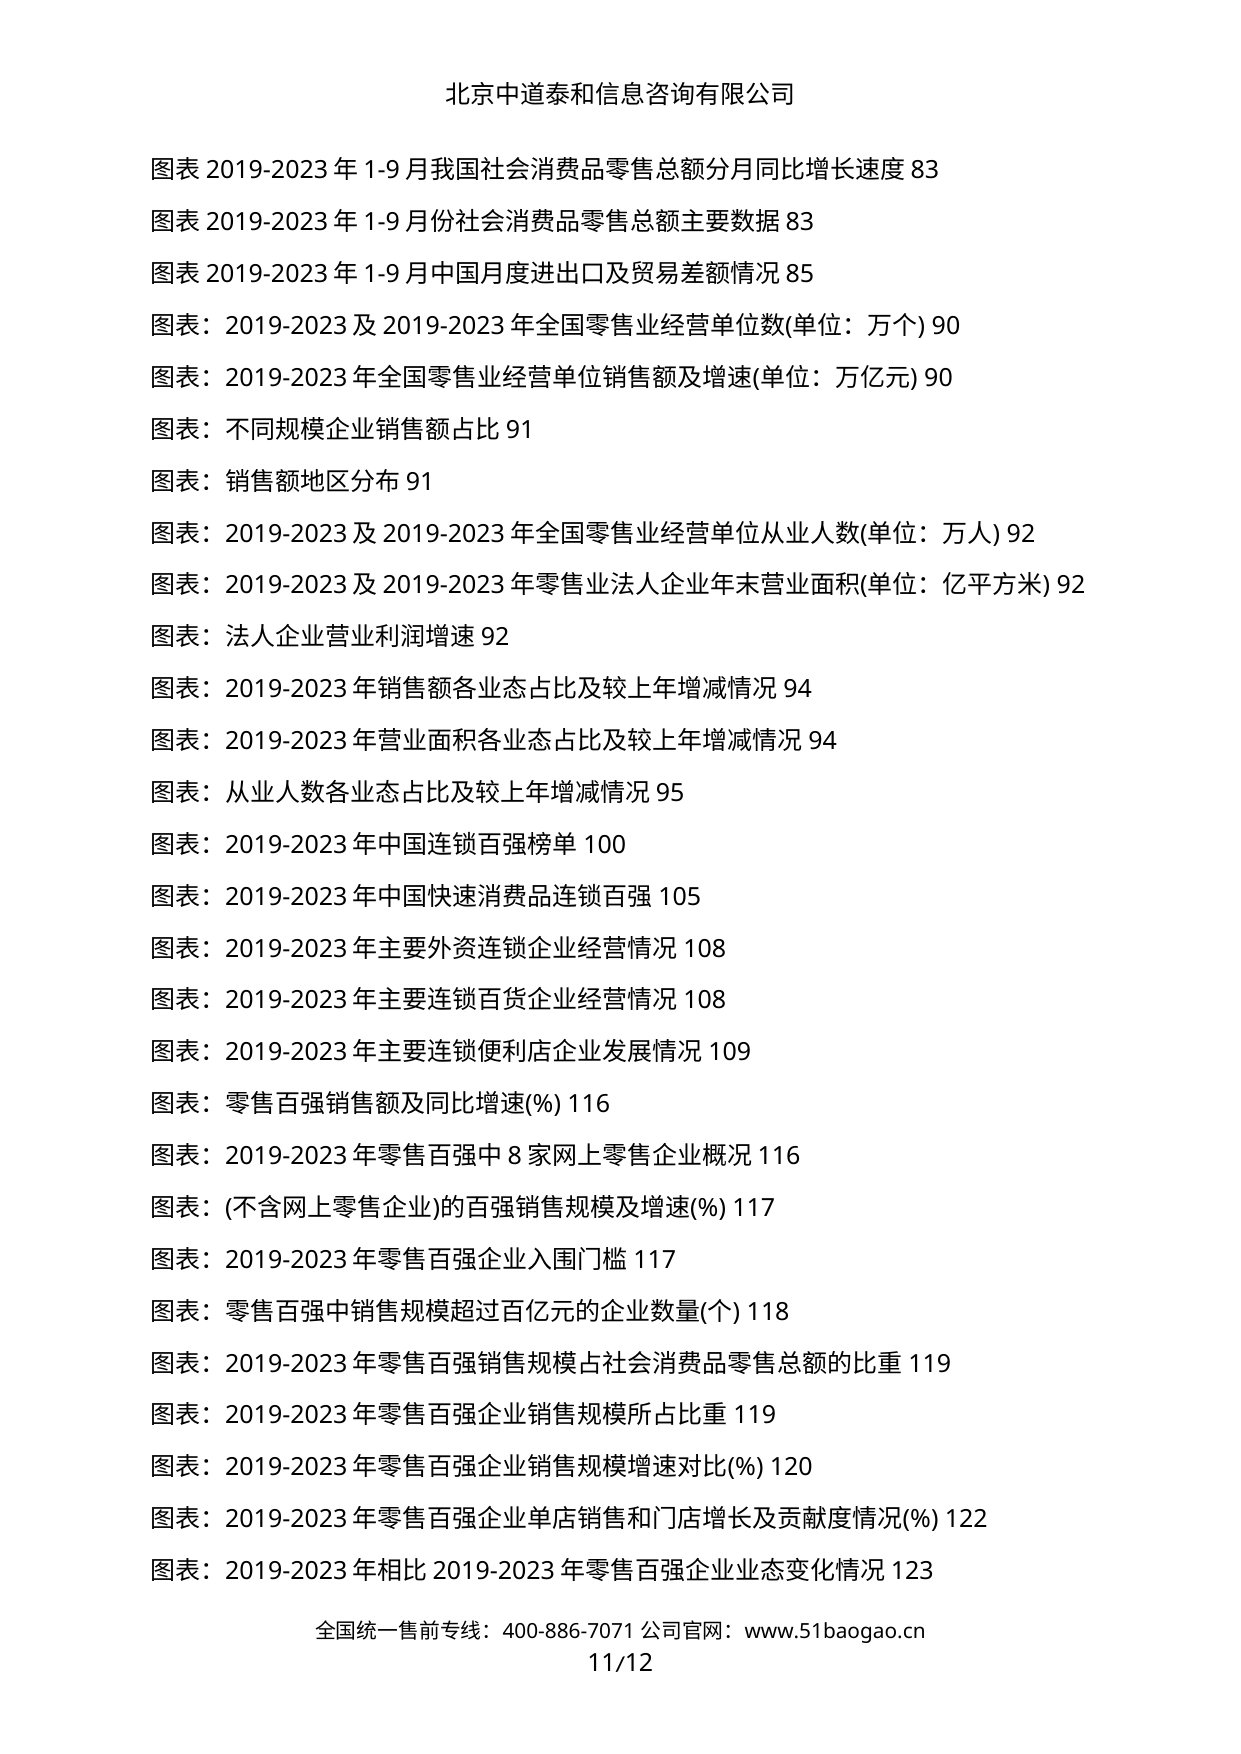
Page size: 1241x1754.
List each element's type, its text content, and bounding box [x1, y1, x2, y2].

text 图表：2019-2023年零售百强企业销售规模所占比重 119 [150, 1395, 1090, 1431]
text 图表：不同规模企业销售额占比 91 [150, 409, 1090, 446]
text 图表：2019-2023年零售百强中8家网上零售企业概况 116 [150, 1136, 1090, 1172]
text 图表：2019-2023年销售额各业态占比及较上年增减情况 94 [150, 669, 1090, 705]
text 图表：2019-2023年营业面积各业态占比及较上年增减情况 94 [150, 721, 1090, 757]
text 图表：2019-2023年中国快速消费品连锁百强 105 [150, 876, 1090, 912]
text 图表：2019-2023年主要外资连锁企业经营情况 108 [150, 928, 1090, 964]
text 图表：2019-2023及2019-2023年全国零售业经营单位从业人数(单位：万人) 92 [150, 513, 1090, 549]
text 图表：2019-2023年零售百强企业销售规模增速对比(%) 120 [150, 1447, 1090, 1483]
text 图表 2019-2023年1-9月份社会消费品零售总额主要数据 83 [150, 202, 1090, 238]
text 图表：零售百强中销售规模超过百亿元的企业数量(个) 118 [150, 1291, 1090, 1327]
text 图表：法人企业营业利润增速 92 [150, 617, 1090, 653]
text 图表：零售百强销售额及同比增速(%) 116 [150, 1084, 1090, 1120]
text 图表：2019-2023年全国零售业经营单位销售额及增速(单位：万亿元) 90 [150, 357, 1090, 394]
text 图表：2019-2023及2019-2023年全国零售业经营单位数(单位：万个) 90 [150, 306, 1090, 342]
text 图表：2019-2023年零售百强销售规模占社会消费品零售总额的比重 119 [150, 1343, 1090, 1379]
text 图表：2019-2023年相比2019-2023年零售百强企业业态变化情况 123 [150, 1551, 1090, 1587]
text 图表：2019-2023年主要连锁便利店企业发展情况 109 [150, 1032, 1090, 1068]
text 图表 2019-2023年1-9月我国社会消费品零售总额分月同比增长速度 83 [150, 150, 1090, 186]
text 图表：2019-2023年主要连锁百货企业经营情况 108 [150, 980, 1090, 1016]
text 图表：销售额地区分布 91 [150, 461, 1090, 497]
text 图表：2019-2023年中国连锁百强榜单 100 [150, 824, 1090, 861]
text 图表：2019-2023及2019-2023年零售业法人企业年末营业面积(单位：亿平方米) 92 [150, 565, 1090, 601]
text 图表：(不含网上零售企业)的百强销售规模及增速(%) 117 [150, 1187, 1090, 1224]
text 图表：从业人数各业态占比及较上年增减情况 95 [150, 772, 1090, 809]
text 图表：2019-2023年零售百强企业单店销售和门店增长及贡献度情况(%) 122 [150, 1499, 1090, 1535]
text 图表：2019-2023年零售百强企业入围门槛 117 [150, 1239, 1090, 1276]
text 图表 2019-2023年1-9月中国月度进出口及贸易差额情况 85 [150, 254, 1090, 290]
